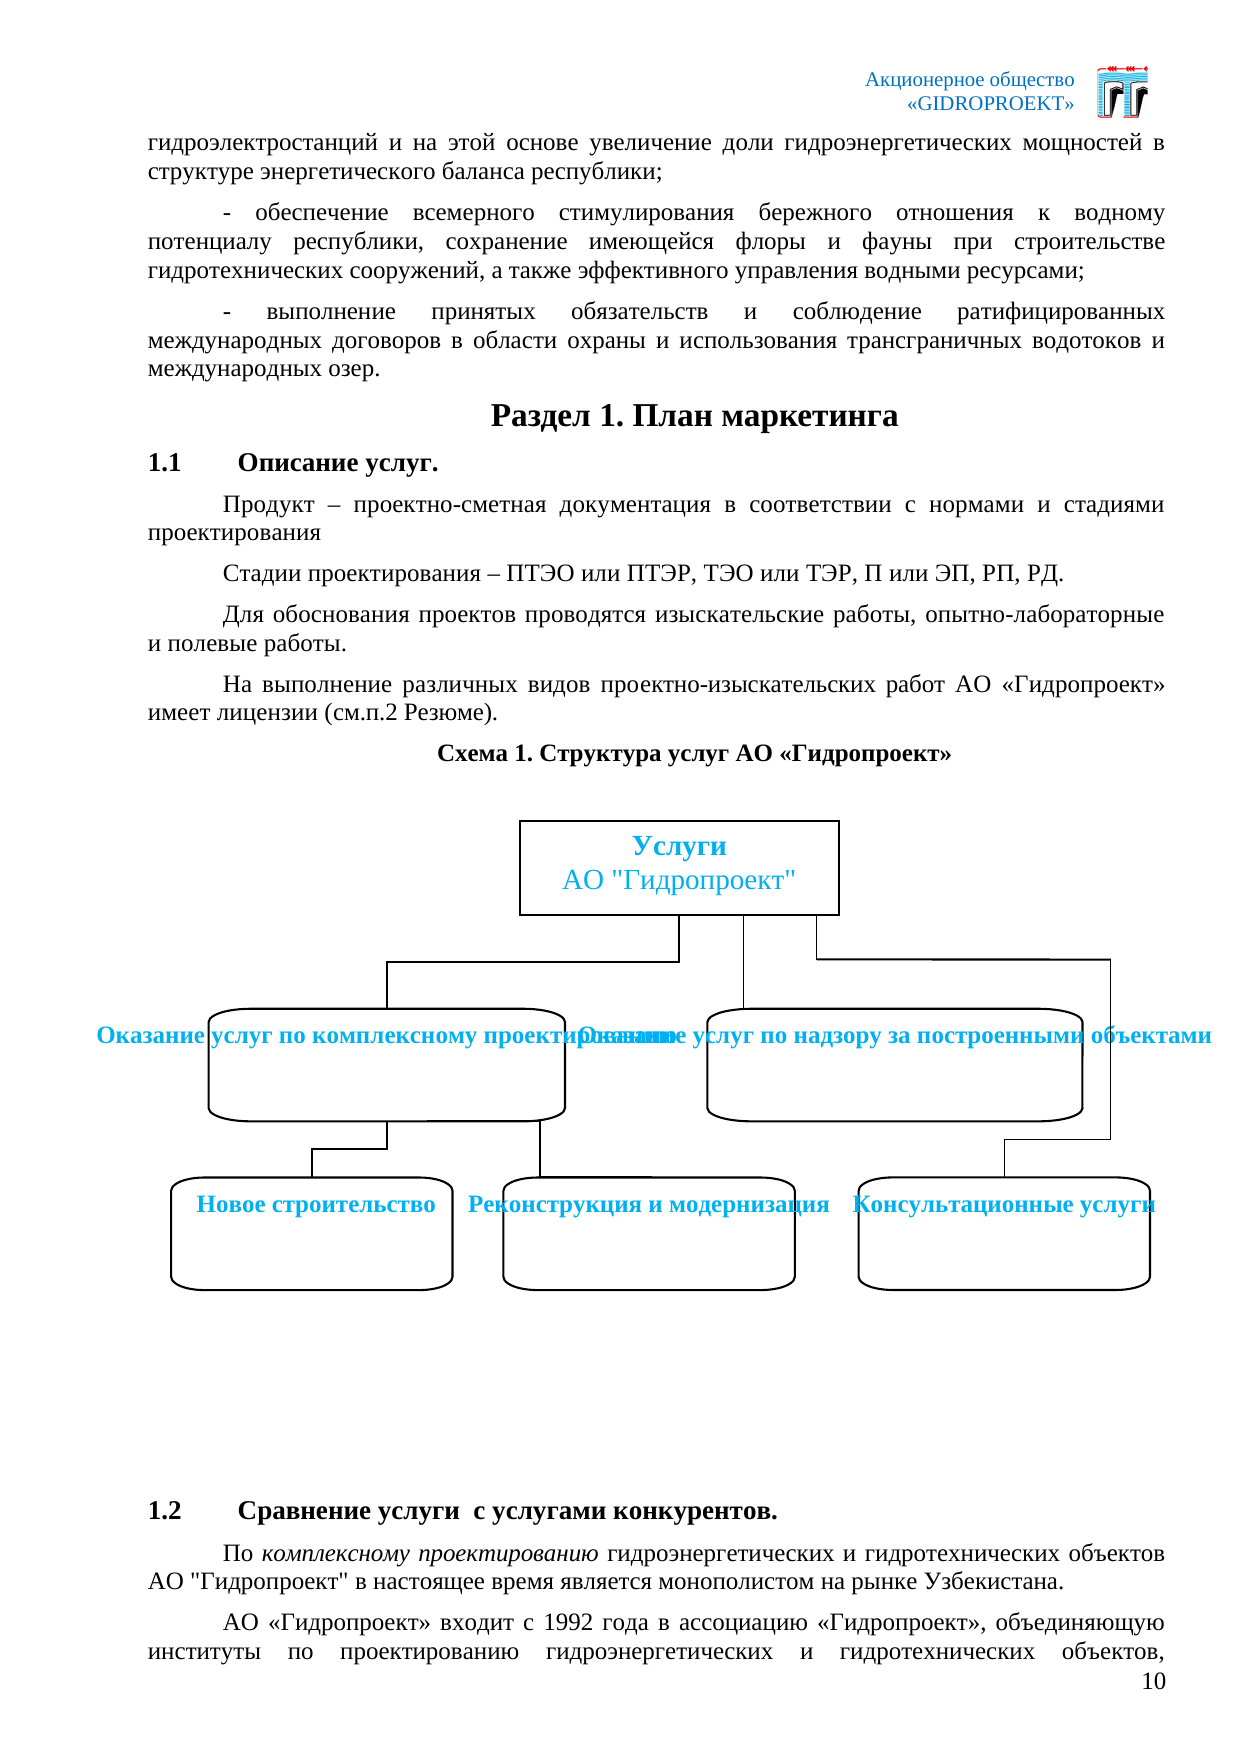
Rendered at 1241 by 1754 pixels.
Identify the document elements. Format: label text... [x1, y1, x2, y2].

subtitle Раздел 1. План маркетинга [148, 395, 1166, 433]
subtitle Сравнение услуги с услугами конкурентов. [148, 1494, 1166, 1526]
text - выполнение принятых обязательств и соблюдение ратифицированных международных договоров в области охраны и использования трансграничных водотоков и международных озер. [148, 296, 1166, 382]
text Стадии проектирования – ПТЭО или ПТЭР, ТЭО или ТЭР, П или ЭП, РП, РД. [148, 559, 1166, 587]
text Для обоснования проектов проводятся изыскательские работы, опытно-лабораторные и полевые работы. [148, 600, 1166, 657]
text На выполнение различных видов проектно-изыскательских работ АО «Гидропроект» имеет лицензии (см.п.2 Резюме). [148, 669, 1166, 727]
text Продукт – проектно-сметная документация в соответствии с нормами и стадиями проектирования [148, 489, 1166, 546]
picture [1097, 66, 1148, 118]
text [148, 127, 1166, 185]
subtitle Описание услуг. [148, 446, 1166, 477]
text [148, 1608, 1166, 1665]
text Схема 1. Структура услуг АО «Гидропроект» [148, 739, 1166, 768]
text - обеспечение всемерного стимулирования бережного отношения к водному потенциалу республики, сохранение имеющейся флоры и фауны при строительстве гидротехнических сооружений, а также эффективного управления водными ресурсами; [148, 197, 1166, 283]
text По комплексному проектированию гидроэнергетических и гидротехнических объектов АО "Гидропроект" в настоящее время является монополистом на рынке Узбекистана. [148, 1538, 1166, 1595]
